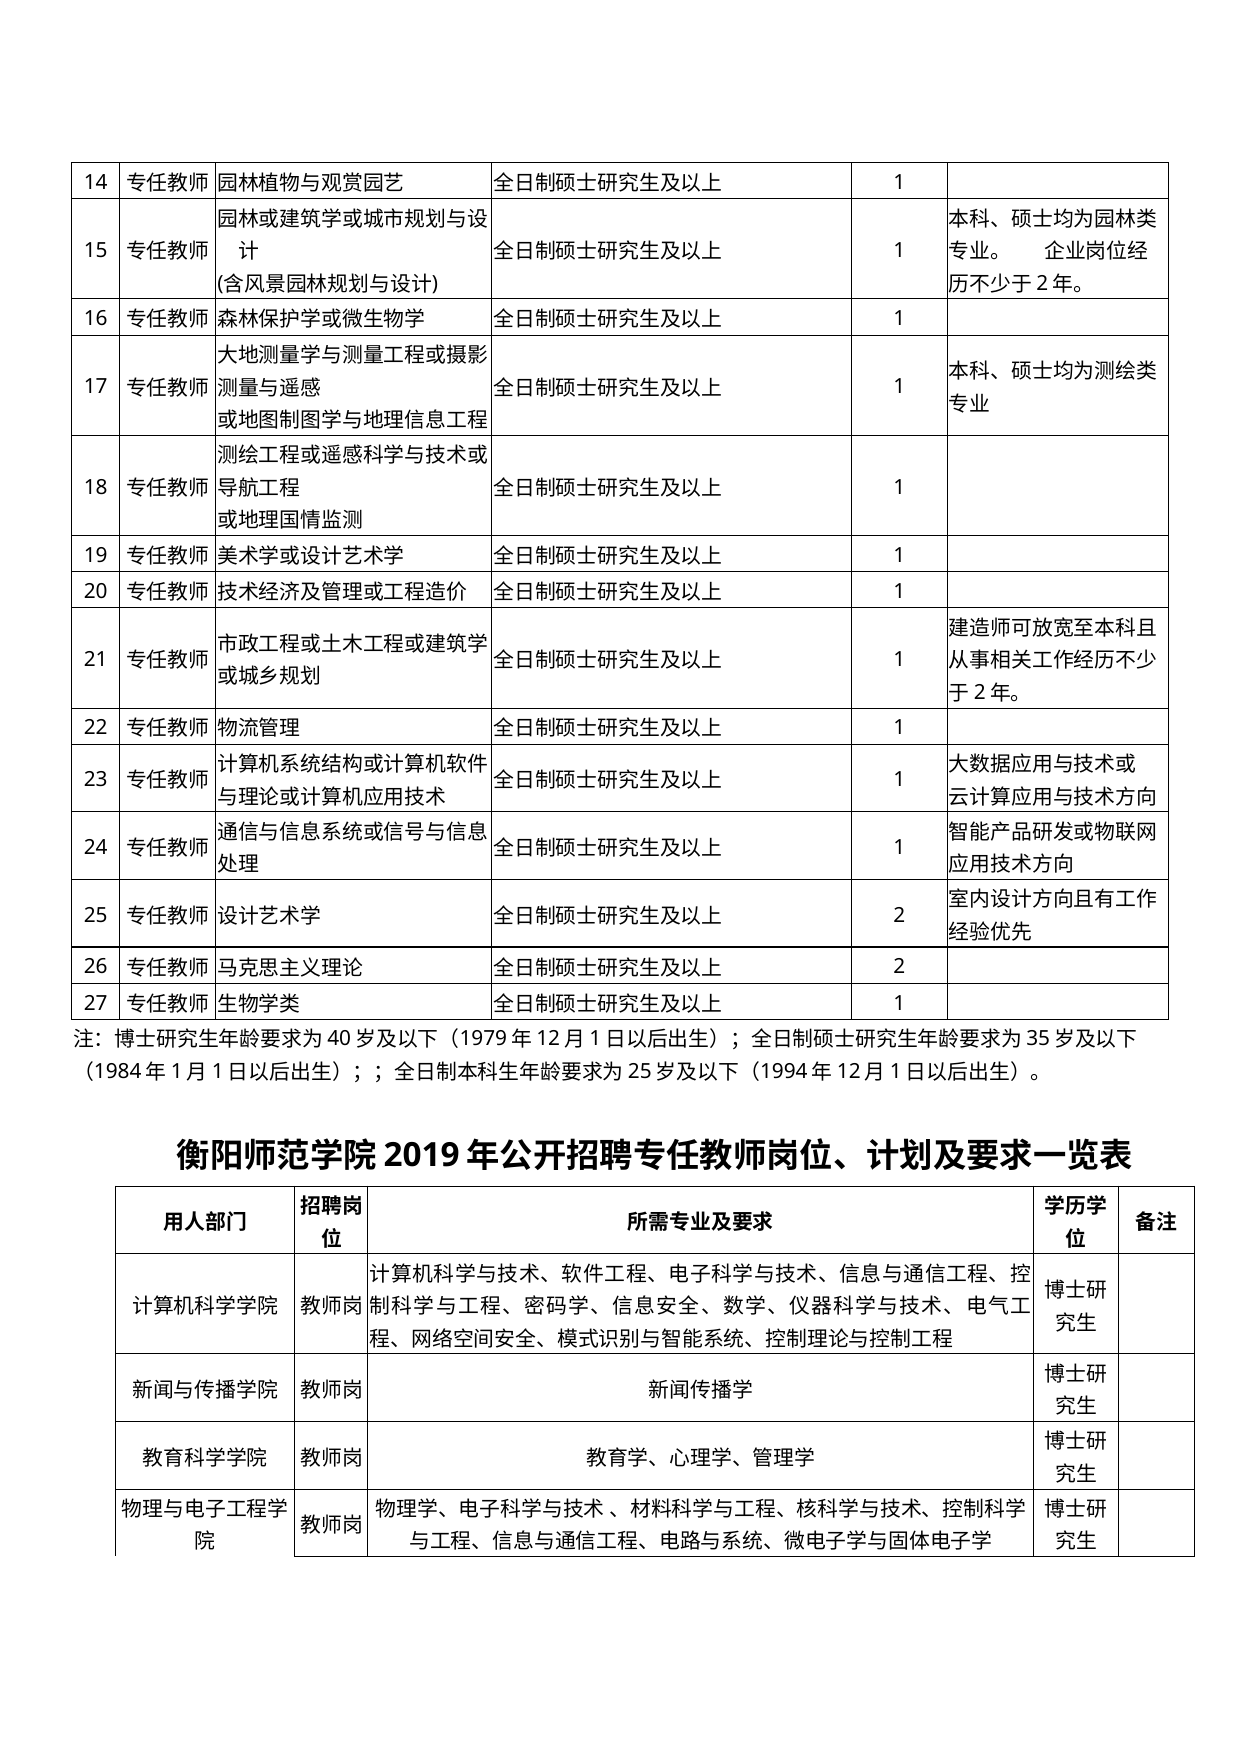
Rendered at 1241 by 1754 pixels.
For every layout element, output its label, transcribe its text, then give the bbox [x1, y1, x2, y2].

table_cell 专任教师 [120, 199, 215, 298]
table_cell 博士研究生 [1034, 1422, 1118, 1488]
table_cell 计算机系统结构或计算机软件与理论或计算机应用技术 [216, 745, 491, 811]
table_cell 博士研究生 [1034, 1490, 1118, 1556]
table_cell 全日制硕士研究生及以上 [492, 984, 851, 1019]
table_cell [948, 163, 1168, 198]
table_cell 园林或建筑学或城市规划与设计 (含风景园林规划与设计) [216, 199, 491, 298]
table_cell [1119, 1422, 1194, 1488]
table_cell 计算机科学学院 [116, 1254, 294, 1353]
table_cell 20 [72, 572, 119, 607]
table_cell 专任教师 [120, 163, 215, 198]
table_cell [948, 948, 1168, 983]
table_cell 园林植物与观赏园艺 [216, 163, 491, 198]
table_cell 1 [852, 199, 947, 298]
table_cell 博士研究生 [1034, 1354, 1118, 1421]
table_cell 计算机科学与技术、软件工程、电子科学与技术、信息与通信工程、控制科学与工程、密码学、信息安全、数学、仪器科学与技术、电气工程、网络空间安全、模式识别与智能系统、控制理论与控制工程 [368, 1254, 1033, 1353]
table_cell 建造师可放宽至本科且从事相关工作经历不少于2年。 [948, 608, 1168, 707]
table_cell 教育学、心理学、管理学 [368, 1422, 1033, 1488]
table_cell 大地测量学与测量工程或摄影测量与遥感 或地图制图学与地理信息工程 [216, 336, 491, 435]
table_cell 1 [852, 812, 947, 879]
table_cell 专任教师 [120, 709, 215, 744]
table_cell 全日制硕士研究生及以上 [492, 572, 851, 607]
table_cell 23 [72, 745, 119, 811]
table_cell 全日制硕士研究生及以上 [492, 336, 851, 435]
table_cell 1 [852, 299, 947, 334]
table_cell 本科、硕士均为园林类专业。 企业岗位经历不少于2年。 [948, 199, 1168, 298]
table_cell 全日制硕士研究生及以上 [492, 745, 851, 811]
table_cell 全日制硕士研究生及以上 [492, 299, 851, 334]
table_cell [948, 984, 1168, 1019]
table_cell 通信与信息系统或信号与信息处理 [216, 812, 491, 879]
table_cell 教育科学学院 [116, 1422, 294, 1488]
table_cell [948, 709, 1168, 744]
table_header 衡阳师范学院2019年公开招聘专任教师岗位、计划及要求一览表 [115, 1119, 1194, 1186]
table_cell 专任教师 [120, 536, 215, 571]
table_cell 专任教师 [120, 745, 215, 811]
table_cell 全日制硕士研究生及以上 [492, 709, 851, 744]
table_cell 全日制硕士研究生及以上 [492, 880, 851, 946]
table_cell [948, 299, 1168, 334]
table_cell 室内设计方向且有工作经验优先 [948, 880, 1168, 946]
table_cell 物理与电子工程学院 [116, 1490, 294, 1556]
table_cell 森林保护学或微生物学 [216, 299, 491, 334]
table_cell 1 [852, 336, 947, 435]
table_cell 学历学位 [1034, 1187, 1118, 1253]
table_cell 备注 [1119, 1187, 1194, 1253]
table_cell 用人部门 [116, 1187, 294, 1253]
table_cell 技术经济及管理或工程造价 [216, 572, 491, 607]
table_cell 全日制硕士研究生及以上 [492, 163, 851, 198]
table_cell 1 [852, 608, 947, 707]
table_cell 新闻传播学 [368, 1354, 1033, 1421]
table_cell 专任教师 [120, 948, 215, 983]
table_cell 19 [72, 536, 119, 571]
table_cell [948, 572, 1168, 607]
table_cell 马克思主义理论 [216, 948, 491, 983]
table_cell 博士研究生 [1034, 1254, 1118, 1353]
table_cell 2 [852, 880, 947, 946]
table_cell 本科、硕士均为测绘类专业 [948, 336, 1168, 435]
table_cell 14 [72, 163, 119, 198]
table_cell 1 [852, 572, 947, 607]
table_cell 26 [72, 948, 119, 983]
table_cell 1 [852, 984, 947, 1019]
table_cell 16 [72, 299, 119, 334]
table_cell 物流管理 [216, 709, 491, 744]
table_cell [948, 536, 1168, 571]
table_cell 全日制硕士研究生及以上 [492, 536, 851, 571]
table_cell 设计艺术学 [216, 880, 491, 946]
table_cell [1119, 1354, 1194, 1421]
table_cell [1119, 1254, 1194, 1353]
table_cell [948, 436, 1168, 535]
table_cell 专任教师 [120, 299, 215, 334]
table_cell 21 [72, 608, 119, 707]
table_cell 教师岗 [295, 1490, 367, 1556]
table_cell 所需专业及要求 [368, 1187, 1033, 1253]
table_cell 专任教师 [120, 336, 215, 435]
table_cell 18 [72, 436, 119, 535]
table_cell 专任教师 [120, 880, 215, 946]
table_cell 智能产品研发或物联网应用技术方向 [948, 812, 1168, 879]
table_cell 教师岗 [295, 1354, 367, 1421]
table_cell 专任教师 [120, 812, 215, 879]
table_cell 1 [852, 163, 947, 198]
table_cell 专任教师 [120, 608, 215, 707]
table_cell 教师岗 [295, 1254, 367, 1353]
table_cell 22 [72, 709, 119, 744]
table_cell 25 [72, 880, 119, 946]
table_cell 1 [852, 745, 947, 811]
table_cell 全日制硕士研究生及以上 [492, 199, 851, 298]
table_cell 专任教师 [120, 436, 215, 535]
table_cell 1 [852, 709, 947, 744]
table_cell 全日制硕士研究生及以上 [492, 436, 851, 535]
table_cell 市政工程或土木工程或建筑学或城乡规划 [216, 608, 491, 707]
table_cell 专任教师 [120, 572, 215, 607]
table_cell [1119, 1490, 1194, 1556]
table_cell 1 [852, 436, 947, 535]
table_cell 生物学类 [216, 984, 491, 1019]
table_cell 教师岗 [295, 1422, 367, 1488]
table_cell 24 [72, 812, 119, 879]
table_cell 1 [852, 536, 947, 571]
table_cell 测绘工程或遥感科学与技术或导航工程 或地理国情监测 [216, 436, 491, 535]
table_cell 注：博士研究生年龄要求为40岁及以下（1979年12月1日以后出生）；全日制硕士研究生年龄要求为35岁及以下（1984年1月1日以后出生）；；全日制本科生年龄要求为25岁及以下（1994年12月1日以后出生）。 [71, 1020, 1169, 1087]
table_cell 全日制硕士研究生及以上 [492, 948, 851, 983]
table_cell 招聘岗位 [295, 1187, 367, 1253]
table_cell 专任教师 [120, 984, 215, 1019]
table_cell 物理学、电子科学与技术 、材料科学与工程、核科学与技术、控制科学与工程、信息与通信工程、电路与系统、微电子学与固体电子学 [368, 1490, 1033, 1556]
table_cell 17 [72, 336, 119, 435]
table_cell 全日制硕士研究生及以上 [492, 812, 851, 879]
table_cell 15 [72, 199, 119, 298]
table_cell 新闻与传播学院 [116, 1354, 294, 1421]
table_cell 27 [72, 984, 119, 1019]
table_cell 美术学或设计艺术学 [216, 536, 491, 571]
table_cell 大数据应用与技术或 云计算应用与技术方向 [948, 745, 1168, 811]
table_cell 全日制硕士研究生及以上 [492, 608, 851, 707]
table_cell 2 [852, 948, 947, 983]
